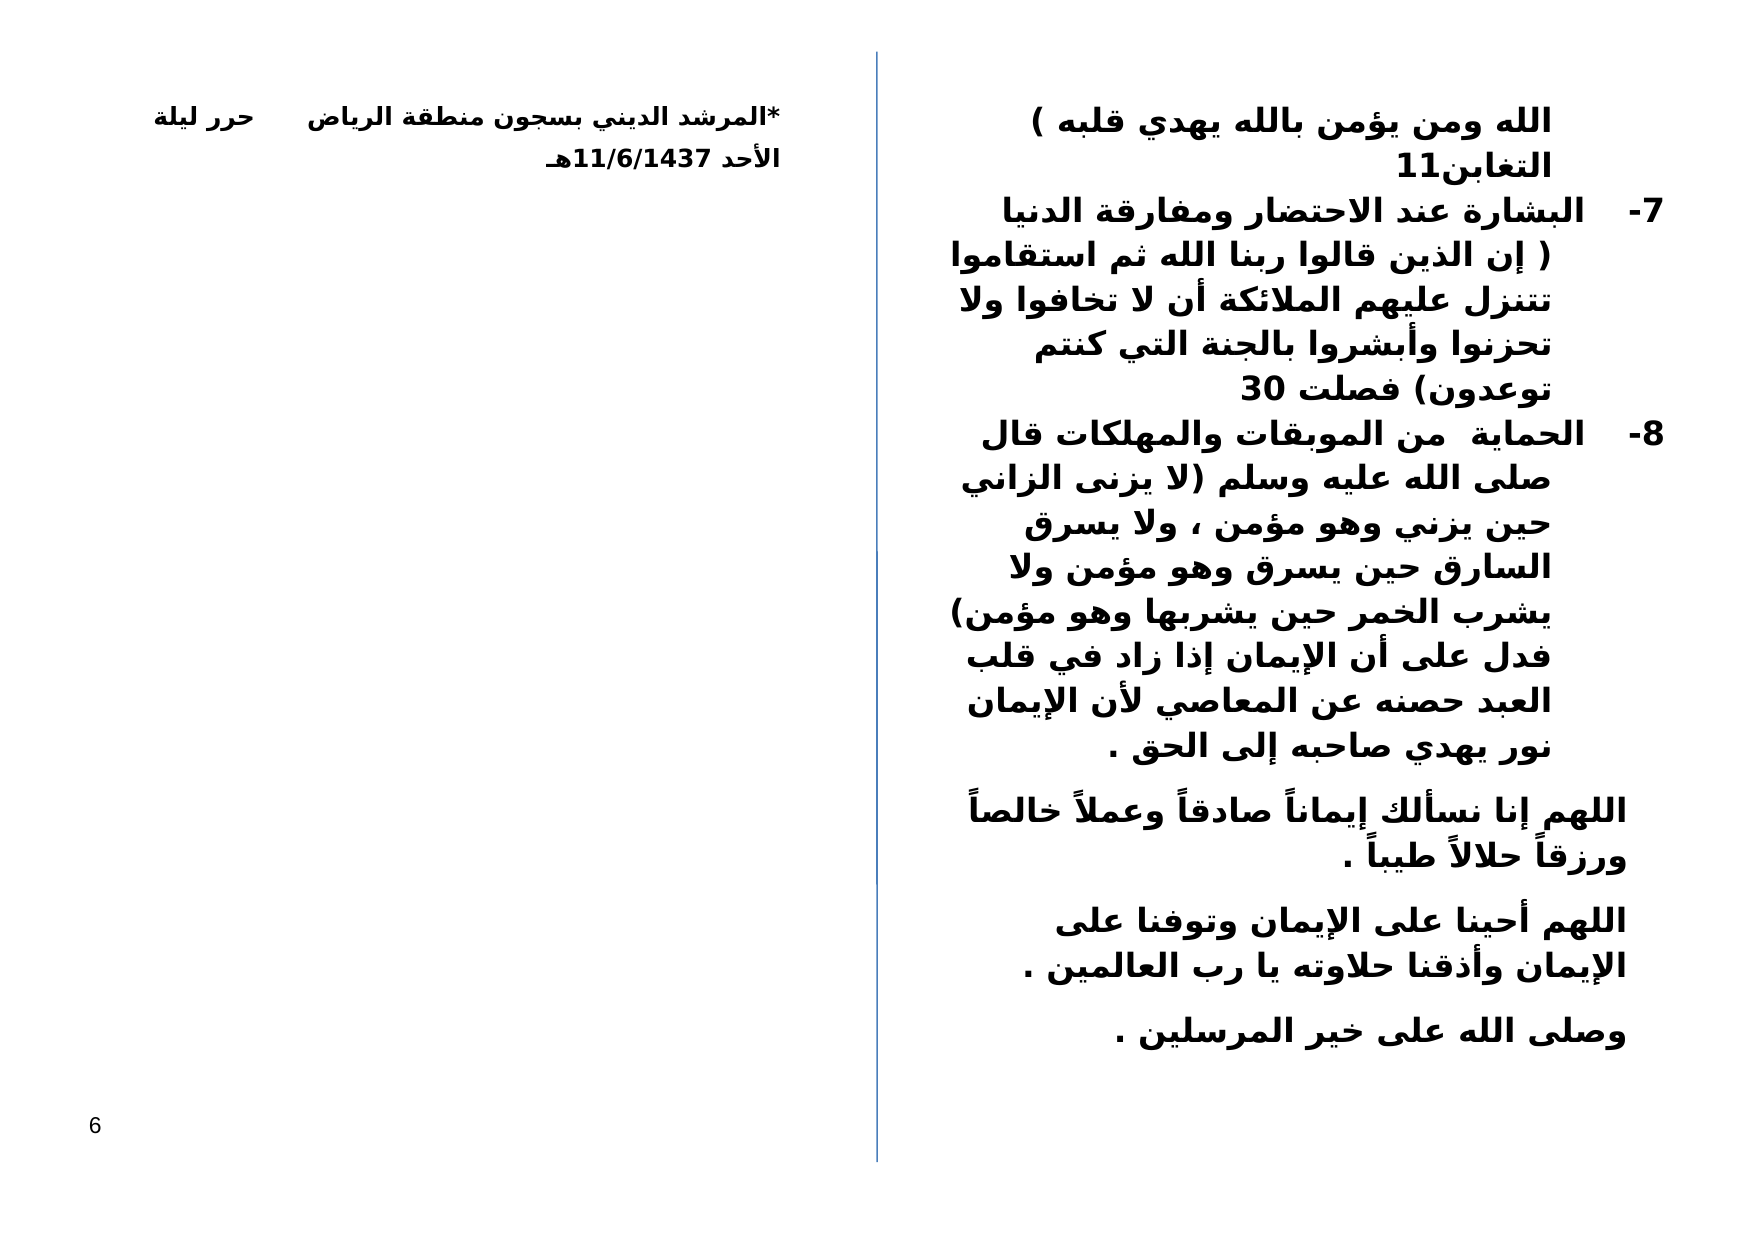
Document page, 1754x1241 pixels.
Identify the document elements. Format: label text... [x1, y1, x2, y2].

list الحماية من الموبقات والمهلكات قال صلى الله عليه وسلم (لا يزنى الزاني حين يزني وهو مؤمن ، ولا يسرق السارق حين يسرق وهو مؤمن ولا يشرب الخمر حين يشربها وهو مؤمن) فدل على أن الإيمان إذا زاد في قلب العبد حصنه عن المعاصي لأن الإيمان نور يهدي صاحبه إلى الحق . [936, 414, 1628, 765]
list البشارة عند الاحتضار ومفارقة الدنيا ( إن الذين قالوا ربنا الله ثم استقاموا تتنزل عليهم الملائكة أن لا تخافوا ولا تحزنوا وأبشروا بالجنة التي كنتم توعدون) فصلت 30 [936, 191, 1628, 408]
text وصلى الله على خير المرسلين . [936, 1011, 1628, 1050]
text اللهم أحينا على الإيمان وتوفنا على الإيمان وأذقنا حلاوته يا رب العالمين . [936, 901, 1628, 985]
list التسليم عند المصائب والأحزان ، قال تعالى ( ما أصاب من مصيبة إلا بإذن الله ومن يؤمن بالله يهدي قلبه ) التغابن11 [936, 102, 1628, 185]
text *المرشد الديني بسجون منطقة الرياض حرر ليلة الأحد 11/6/1437هـ [89, 102, 780, 176]
text اللهم إنا نسألك إيماناً صادقاً وعملاً خالصاً ورزقاً حلالاً طيباً . [936, 791, 1628, 875]
